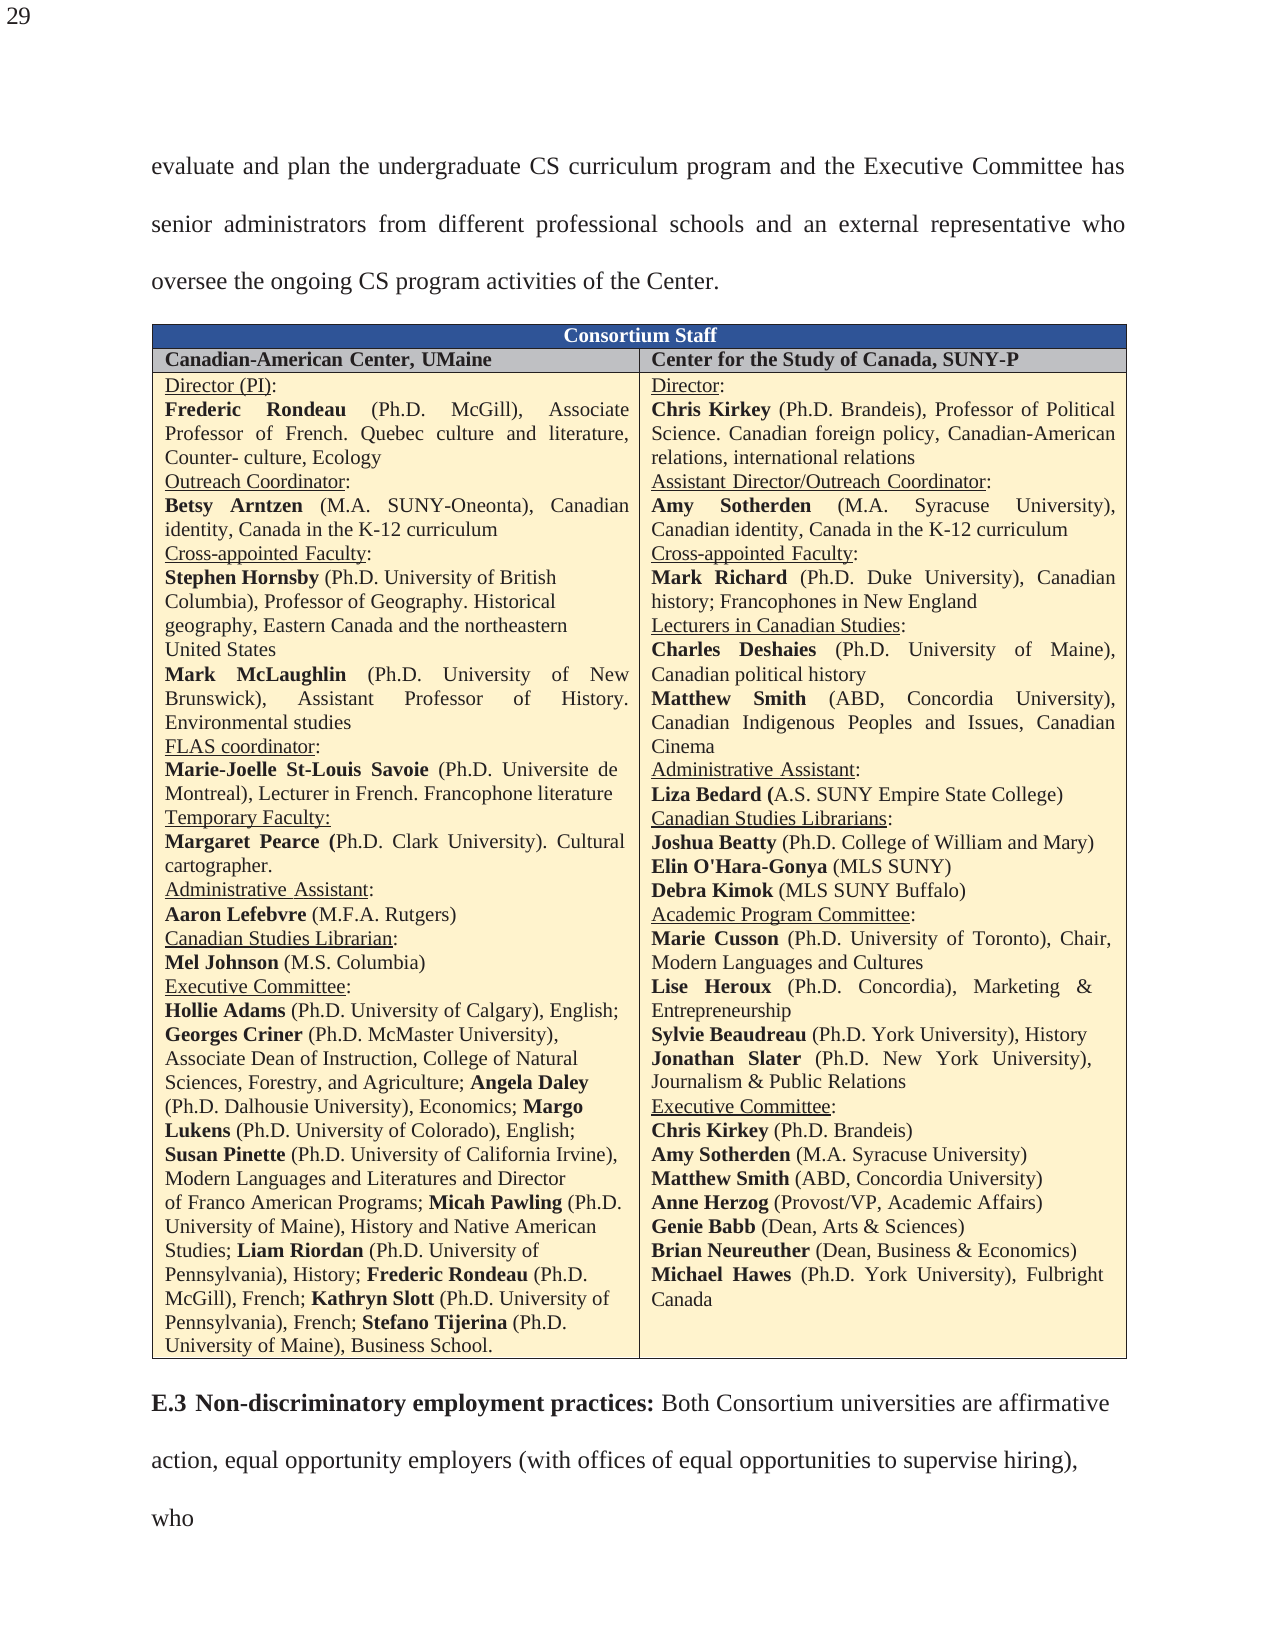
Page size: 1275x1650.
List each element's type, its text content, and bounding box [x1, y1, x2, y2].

text evaluate and plan the undergraduate CS curriculum program and the Executive Committee has senior administrators from different professional schools and an external representative who oversee the ongoing CS program activities of the Center. [151, 151, 1126, 295]
table_cell Center for the Study of Canada, SUNY-P [640, 349, 1126, 372]
table_header Consortium Staff [153, 325, 1126, 348]
table_cell Canadian-American Center, UMaine [153, 349, 639, 372]
list Non-discriminatory employment practices: Both Consortium universities are affirmative action, equal opportunity employers (with offices of equal opportunities to supervise hiring), who [151, 1388, 1126, 1531]
table_cell Director: Chris Kirkey (Ph.D. Brandeis), Professor of Political Science. Canadian foreign policy, Canadian-American relations, international relations Assistant Director/Outreach Coordinator: Amy Sotherden (M.A. Syracuse University), Canadian identity, Canada in the K-12 curriculum Cross-appointed Faculty: Mark Richard (Ph.D. Duke University), Canadian history; Francophones in New England Lecturers in Canadian Studies: Charles Deshaies (Ph.D. University of Maine), Canadian political history Matthew Smith (ABD, Concordia University), Canadian Indigenous Peoples and Issues, Canadian Cinema Administrative Assistant: Liza Bedard (A.S. SUNY Empire State College) Canadian Studies Librarians: Joshua Beatty (Ph.D. College of William and Mary) Elin O'Hara-Gonya (MLS SUNY) Debra Kimok (MLS SUNY Buffalo) Academic Program Committee: Marie Cusson (Ph.D. University of Toronto), Chair, Modern Languages and Cultures Lise Heroux (Ph.D. Concordia), Marketing & Entrepreneurship Sylvie Beaudreau (Ph.D. York University), History Jonathan Slater (Ph.D. New York University), Journalism & Public Relations Executive Committee: Chris Kirkey (Ph.D. Brandeis) Amy Sotherden (M.A. Syracuse University) Matthew Smith (ABD, Concordia University) Anne Herzog (Provost/VP, Academic Affairs) Genie Babb (Dean, Arts & Sciences) Brian Neureuther (Dean, Business & Economics) Michael Hawes (Ph.D. York University), Fulbright Canada [640, 373, 1126, 1357]
table_cell Director (PI): Frederic Rondeau (Ph.D. McGill), Associate Professor of French. Quebec culture and literature, Counter- culture, Ecology Outreach Coordinator: Betsy Arntzen (M.A. SUNY-Oneonta), Canadian identity, Canada in the K-12 curriculum Cross-appointed Faculty: Stephen Hornsby (Ph.D. University of British Columbia), Professor of Geography. Historical geography, Eastern Canada and the northeastern United States Mark McLaughlin (Ph.D. University of New Brunswick), Assistant Professor of History. Environmental studies FLAS coordinator: Marie-Joelle St-Louis Savoie (Ph.D. Universite de Montreal), Lecturer in French. Francophone literature Temporary Faculty: Margaret Pearce (Ph.D. Clark University). Cultural cartographer. Administrative Assistant: Aaron Lefebvre (M.F.A. Rutgers) Canadian Studies Librarian: Mel Johnson (M.S. Columbia) Executive Committee: Hollie Adams (Ph.D. University of Calgary), English; Georges Criner (Ph.D. McMaster University), Associate Dean of Instruction, College of Natural Sciences, Forestry, and Agriculture; Angela Daley (Ph.D. Dalhousie University), Economics; Margo Lukens (Ph.D. University of Colorado), English; Susan Pinette (Ph.D. University of California Irvine), Modern Languages and Literatures and Director of Franco American Programs; Micah Pawling (Ph.D. University of Maine), History and Native American Studies; Liam Riordan (Ph.D. University of Pennsylvania), History; Frederic Rondeau (Ph.D. McGill), French; Kathryn Slott (Ph.D. University of Pennsylvania), French; Stefano Tijerina (Ph.D. University of Maine), Business School. [153, 373, 639, 1357]
